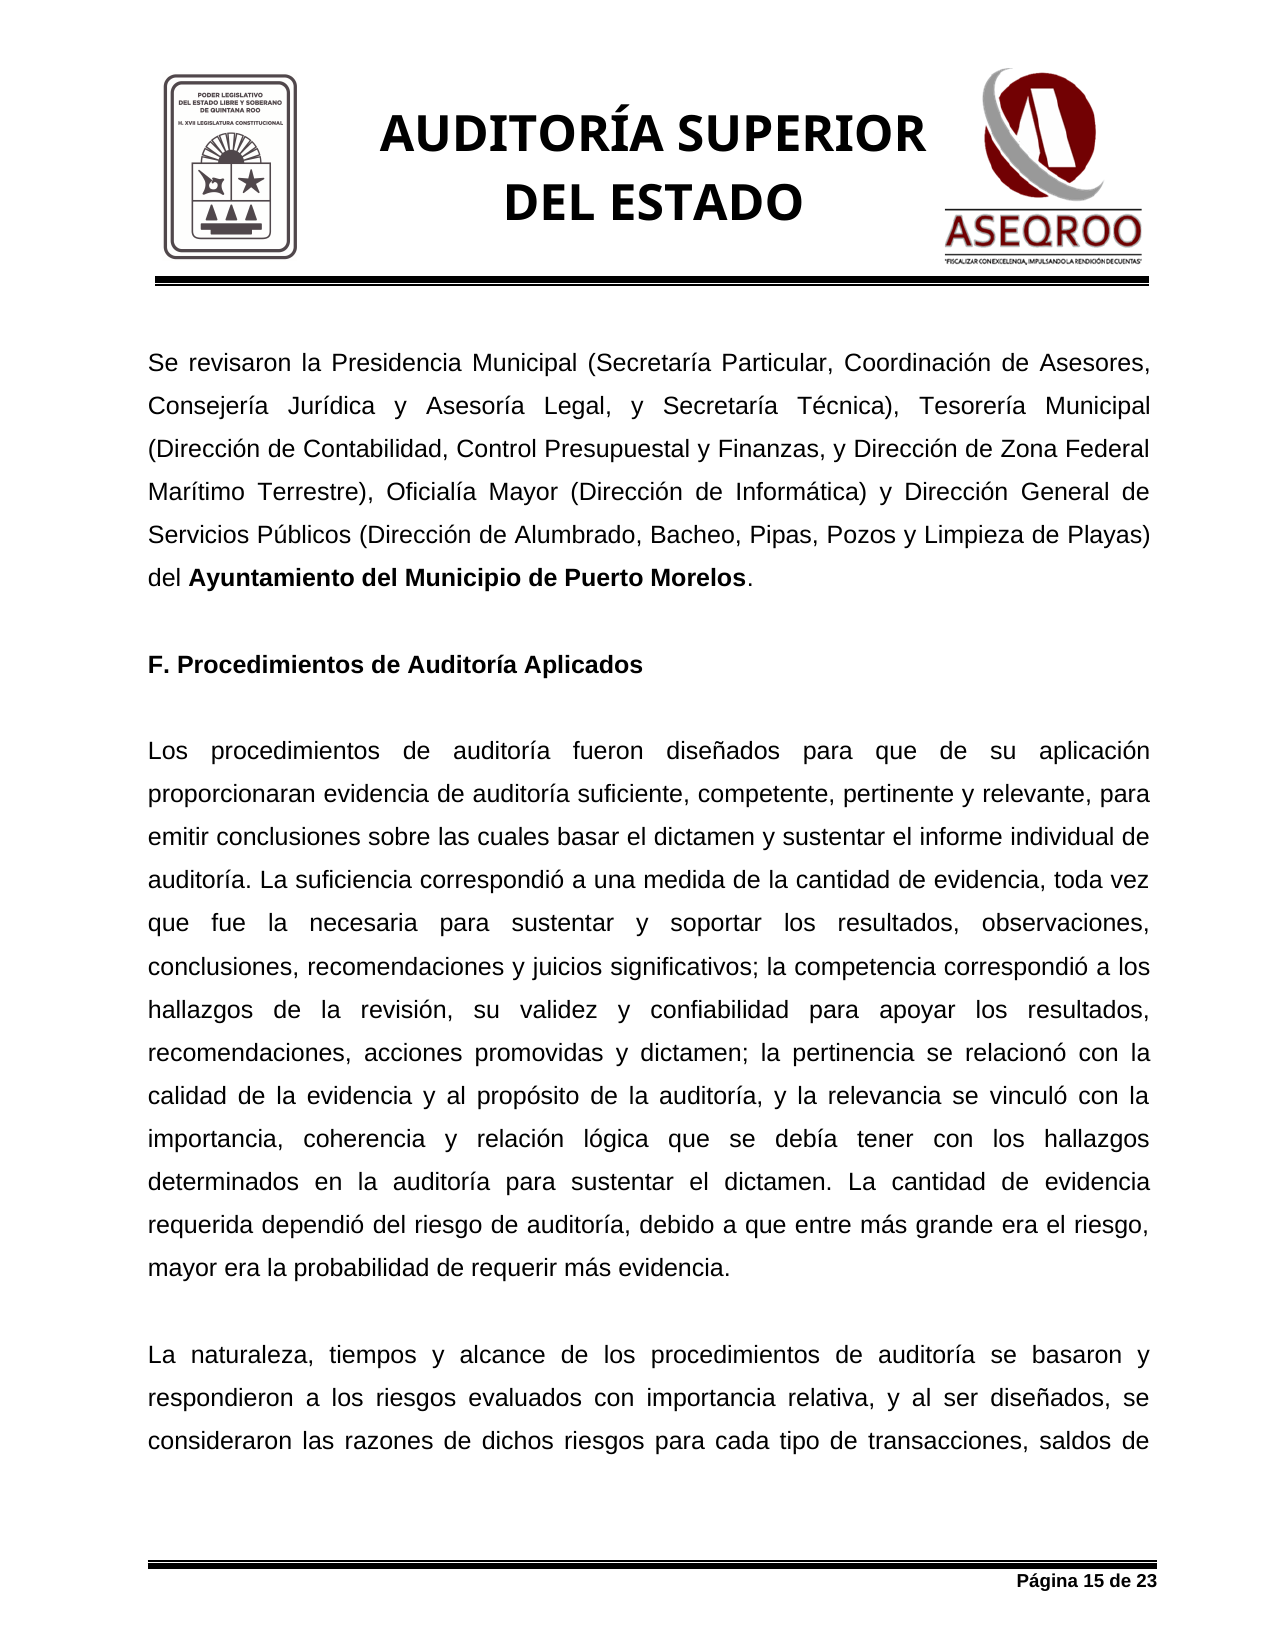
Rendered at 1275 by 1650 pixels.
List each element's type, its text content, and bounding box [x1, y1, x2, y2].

picture [162, 72, 298, 261]
text Se revisaron la Presidencia Municipal (Secretaría Particular, Coordinación de Asesores, Consejería Jurídica y Asesoría Legal, y Secretaría Técnica), Tesorería Municipal (Dirección de Contabilidad, Control Presupuestal y Finanzas, y Dirección de Zona Federal Marítimo Terrestre), Oficialía Mayor (Dirección de Informática) y Dirección General de Servicios Públicos (Dirección de Alumbrado, Bacheo, Pipas, Pozos y Limpieza de Playas) del Ayuntamiento del Municipio de Puerto Morelos. [148, 348, 1152, 592]
picture [944, 68, 1142, 265]
text Los procedimientos de auditoría fueron diseñados para que de su aplicación proporcionaran evidencia de auditoría suficiente, competente, pertinente y relevante, para emitir conclusiones sobre las cuales basar el dictamen y sustentar el informe individual de auditoría. La suficiencia correspondió a una medida de la cantidad de evidencia, toda vez que fue la necesaria para sustentar y soportar los resultados, observaciones, conclusiones, recomendaciones y juicios significativos; la competencia correspondió a los hallazgos de la revisión, su validez y confiabilidad para apoyar los resultados, recomendaciones, acciones promovidas y dictamen; la pertinencia se relacionó con la calidad de la evidencia y al propósito de la auditoría, y la relevancia se vinculó con la importancia, coherencia y relación lógica que se debía tener con los hallazgos determinados en la auditoría para sustentar el dictamen. La cantidad de evidencia requerida dependió del riesgo de auditoría, debido a que entre más grande era el riesgo, mayor era la probabilidad de requerir más evidencia. [148, 736, 1152, 1282]
text F. Procedimientos de Auditoría Aplicados [148, 650, 1152, 678]
